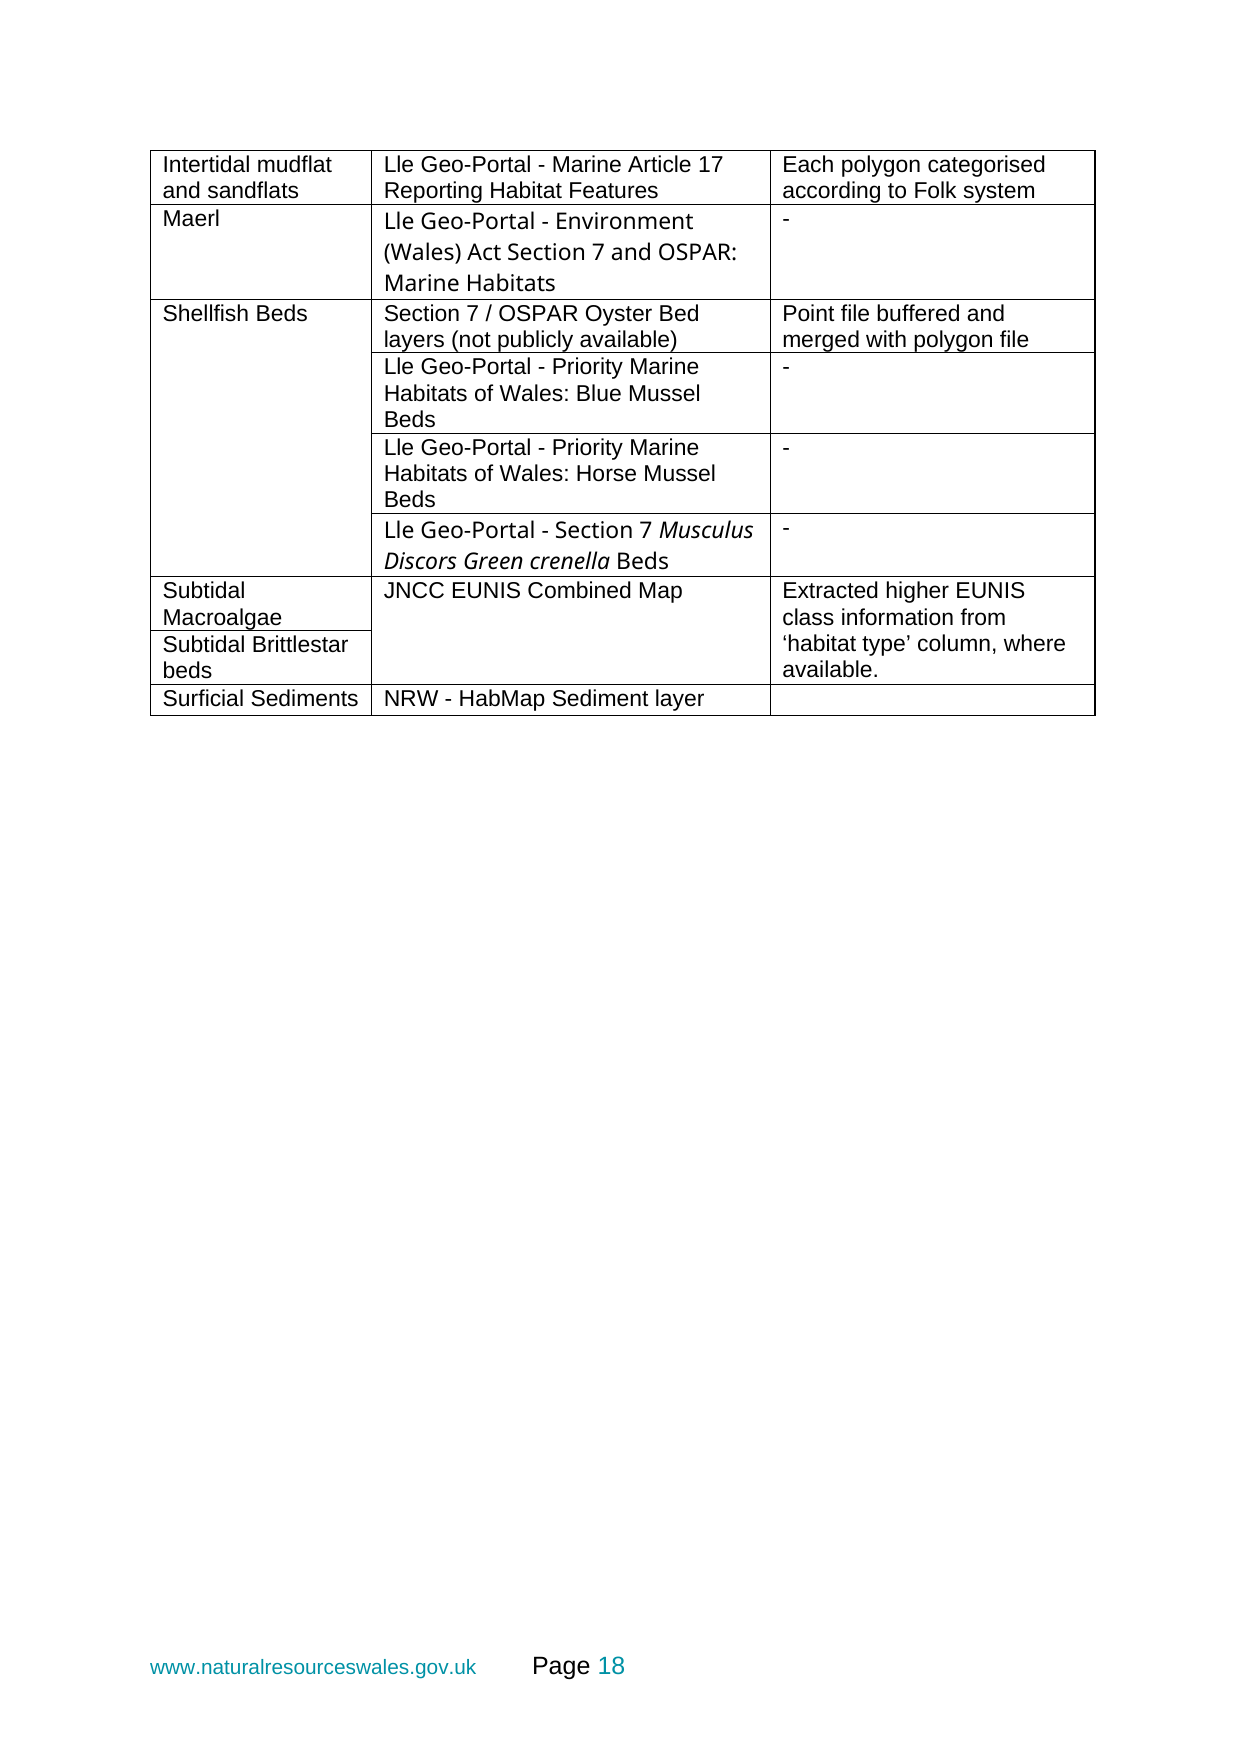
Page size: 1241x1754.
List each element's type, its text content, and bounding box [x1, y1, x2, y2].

table_cell Maerl [151, 205, 371, 298]
table_cell [771, 685, 1094, 715]
table_cell Point file buffered and merged with polygon file [771, 300, 1094, 352]
table_cell Lle Geo-Portal - Priority Marine Habitats of Wales: Horse Mussel Beds [372, 434, 770, 512]
table_cell Lle Geo-Portal - Priority Marine Habitats of Wales: Blue Mussel Beds [372, 353, 770, 432]
table_cell Lle Geo-Portal - Marine Article 17 Reporting Habitat Features [372, 151, 770, 204]
table_cell - [771, 514, 1094, 576]
table_cell - [771, 434, 1094, 512]
table_cell Shellfish Beds [151, 300, 371, 576]
table_cell Subtidal Brittlestar beds [151, 631, 371, 683]
table_cell Extracted higher EUNIS class information from ‘habitat type’ column, where available. [771, 577, 1094, 683]
table_cell Intertidal mudflat and sandflats [151, 151, 371, 204]
table_cell JNCC EUNIS Combined Map [372, 577, 770, 683]
table_cell Section 7 / OSPAR Oyster Bed layers (not publicly available) [372, 300, 770, 352]
table_cell Subtidal Macroalgae [151, 577, 371, 630]
table_cell - [771, 205, 1094, 298]
table_cell - [771, 353, 1094, 432]
table_cell Lle Geo-Portal - Section 7 Musculus Discors Green crenella Beds [372, 514, 770, 576]
table_cell Lle Geo-Portal - Environment (Wales) Act Section 7 and OSPAR: Marine Habitats [372, 205, 770, 298]
table_cell Surficial Sediments [151, 685, 371, 715]
table_cell NRW - HabMap Sediment layer [372, 685, 770, 715]
table_cell Each polygon categorised according to Folk system [771, 151, 1094, 204]
